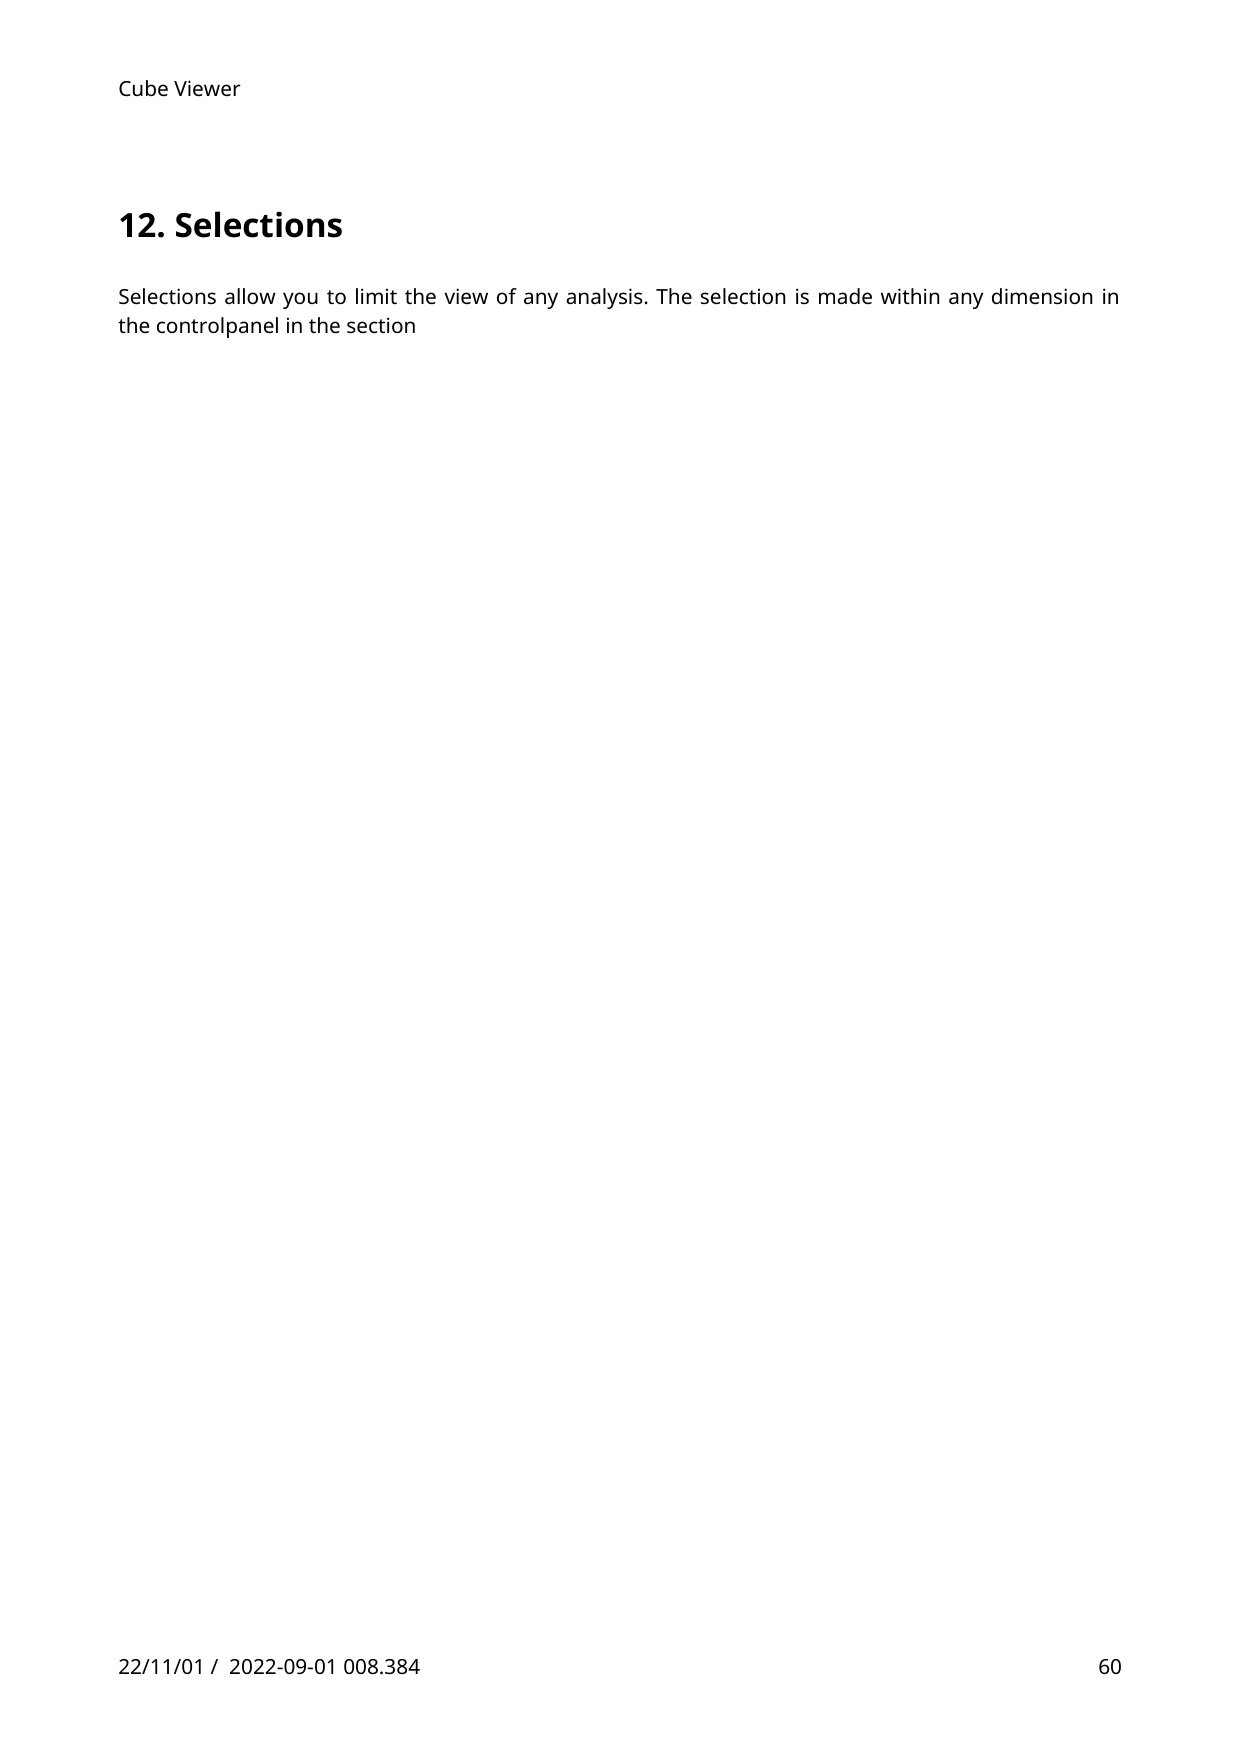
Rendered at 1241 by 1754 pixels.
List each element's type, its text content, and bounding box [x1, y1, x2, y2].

text Selections allow you to limit the view of any analysis. The selection is made within any dimension in the controlpanel in the section [118, 282, 1122, 339]
subtitle 12. Selections [118, 202, 1122, 248]
